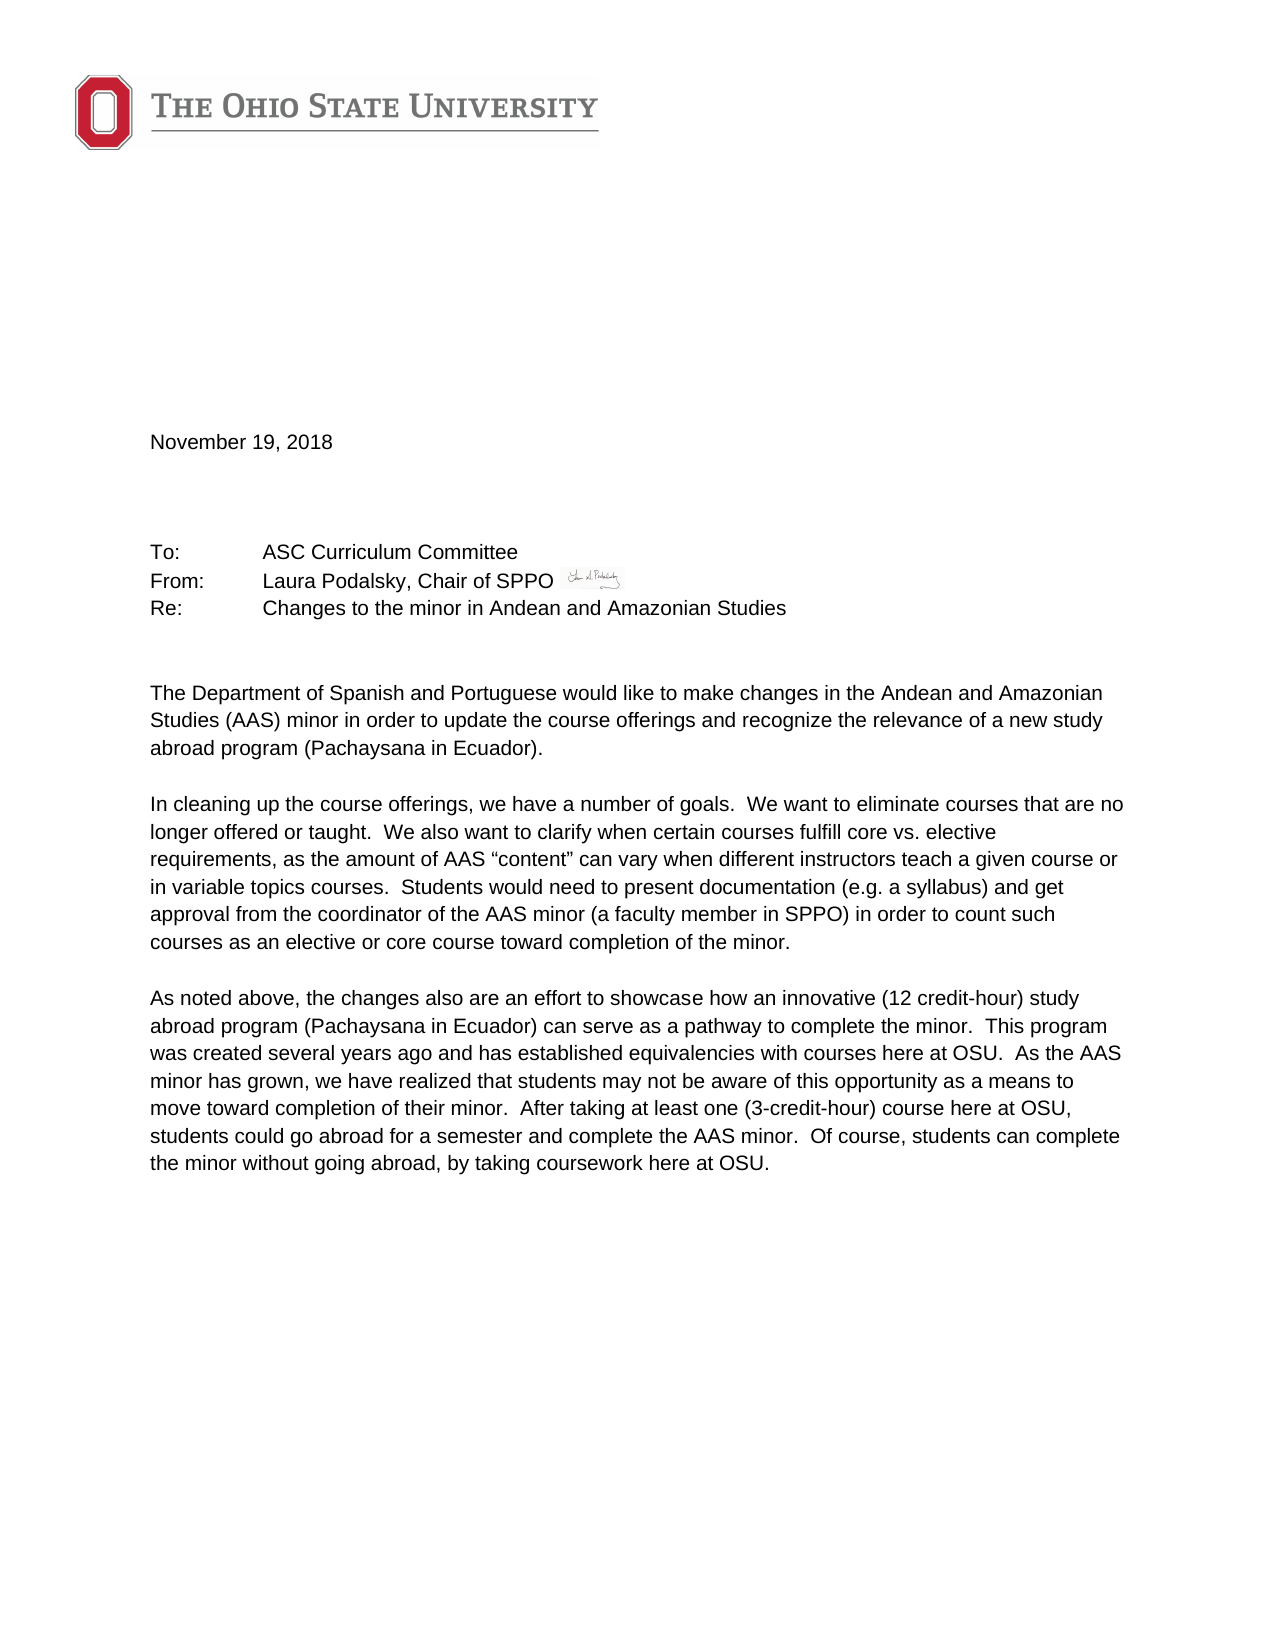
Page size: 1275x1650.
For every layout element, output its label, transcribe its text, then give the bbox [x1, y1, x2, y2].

text November 19, 2018 [150, 430, 1125, 454]
text In cleaning up the course offerings, we have a number of goals. We want to eliminate courses that are no longer offered or taught. We also want to clarify when certain courses fulfill core vs. elective requirements, as the amount of AAS “content” can vary when different instructors teach a given course or in variable topics courses. Students would need to present documentation (e.g. a syllabus) and get approval from the coordinator of the AAS minor (a faculty member in SPPO) in order to count such courses as an elective or core course toward completion of the minor. [150, 792, 1125, 953]
text As noted above, the changes also are an effort to showcase how an innovative (12 credit-hour) study abroad program (Pachaysana in Ecuador) can serve as a pathway to complete the minor. This program was created several years ago and has established equivalencies with courses here at OSU. As the AAS minor has grown, we have realized that students may not be aware of this opportunity as a means to move toward completion of their minor. After taking at least one (3-credit-hour) course here at OSU, students could go abroad for a semester and complete the AAS minor. Of course, students can complete the minor without going abroad, by taking coursework here at OSU. [150, 986, 1125, 1175]
text From: Laura Podalsky, Chair of SPPO [150, 567, 1125, 593]
picture [75, 75, 599, 150]
text To: ASC Curriculum Committee [150, 540, 1125, 564]
picture [560, 567, 625, 589]
text The Department of Spanish and Portuguese would like to make changes in the Andean and Amazonian Studies (AAS) minor in order to update the course offerings and recognize the relevance of a new study abroad program (Pachaysana in Ecuador). [150, 680, 1125, 759]
text Re: Changes to the minor in Andean and Amazonian Studies [150, 596, 1125, 620]
